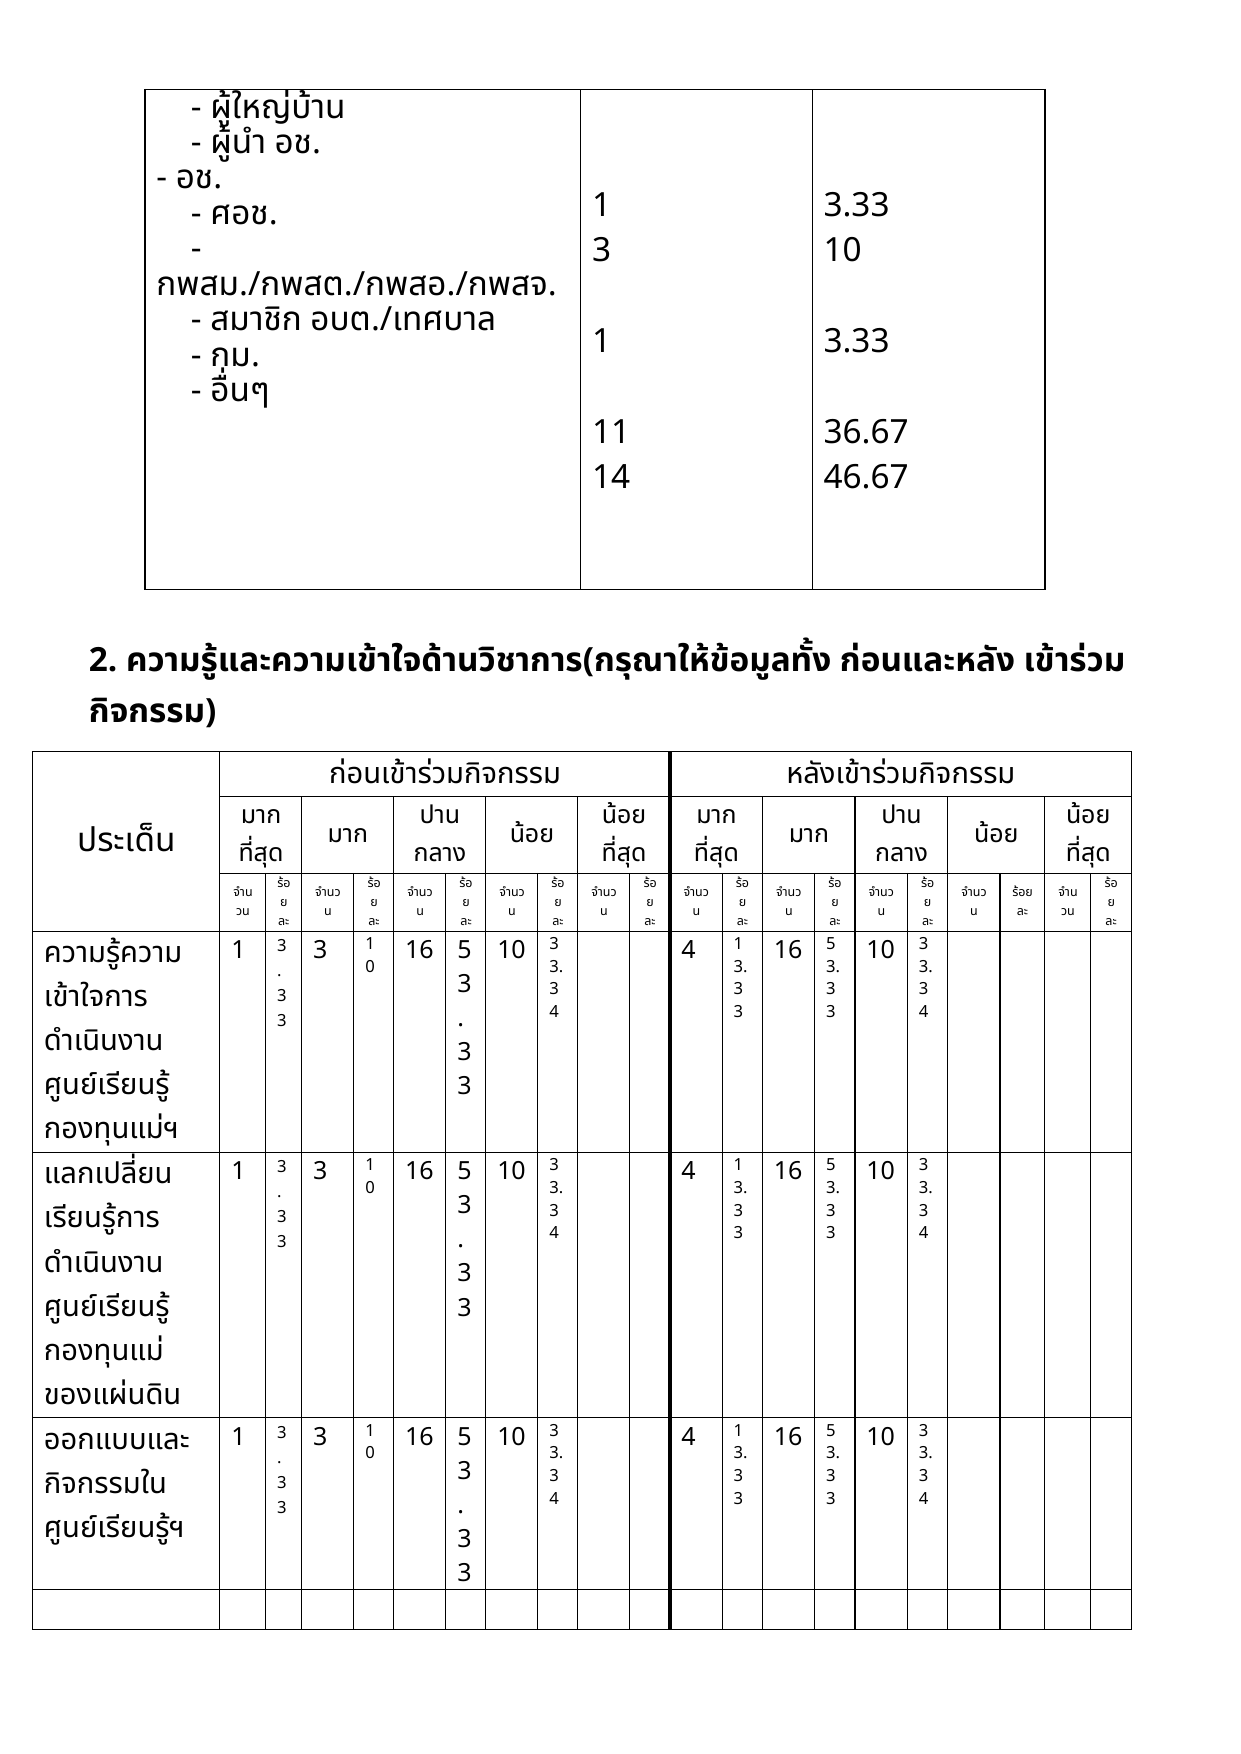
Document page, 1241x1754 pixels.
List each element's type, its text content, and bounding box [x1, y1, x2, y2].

table_cell [815, 1590, 854, 1629]
table_cell ปานกลาง [856, 797, 947, 873]
table_cell จำนวน [486, 874, 537, 931]
table_cell 16 [394, 1153, 445, 1417]
table_cell จำนวน [948, 874, 999, 931]
table_cell 13.33 [723, 1153, 762, 1417]
table_cell [1045, 1418, 1090, 1589]
table_cell 10 [856, 932, 907, 1152]
table_cell 10 [354, 932, 393, 1152]
table_cell [1091, 1418, 1131, 1589]
table_cell น้อย [486, 797, 577, 873]
table_cell [1001, 1153, 1044, 1417]
table_cell 53.33 [815, 1418, 854, 1589]
table_cell [578, 932, 629, 1152]
table_cell จำนวน [856, 874, 907, 931]
table_cell 10 [354, 1418, 393, 1589]
table_cell [538, 1590, 577, 1629]
table_cell [486, 1590, 537, 1629]
table_cell 1 3 1 11 14 [581, 90, 812, 589]
table_cell แลกเปลี่ยนเรียนรู้การดำเนินงานศูนย์เรียนรู้กองทุนแม่ของแผ่นดิน [33, 1153, 219, 1417]
table_cell [33, 1590, 219, 1629]
table_cell จำนวน [672, 874, 722, 931]
table_cell 13.33 [723, 1418, 762, 1589]
table_cell [1091, 932, 1131, 1152]
table_cell [1045, 1590, 1090, 1629]
table_cell 16 [763, 1418, 814, 1589]
table_cell [1091, 1590, 1131, 1629]
table_cell 53.33 [815, 1153, 854, 1417]
table_cell มากที่สุด [672, 797, 762, 873]
table_cell ร้อยละ [1091, 874, 1131, 931]
table_cell 33.34 [538, 932, 577, 1152]
table_cell [856, 1590, 907, 1629]
table_header ประเด็น [33, 752, 219, 931]
table_cell 13.33 [723, 932, 762, 1152]
table_cell 10 [486, 932, 537, 1152]
table_cell ความรู้ความเข้าใจการดำเนินงานศูนย์เรียนรู้กองทุนแม่ฯ [33, 932, 219, 1152]
table_cell 53.33 [446, 1153, 485, 1417]
table_cell มากที่สุด [220, 797, 301, 873]
table_cell 33.34 [908, 1153, 947, 1417]
table_cell 3.33 [266, 1153, 301, 1417]
table_cell [394, 1590, 445, 1629]
table_cell น้อยที่สุด [578, 797, 668, 873]
text 2. ความรู้และความเข้าใจด้านวิชาการ(กรุณาให้ข้อมูลทั้ง ก่อนและหลัง เข้าร่วมกิจกรรม) [89, 636, 1152, 737]
table_cell 10 [486, 1418, 537, 1589]
table_cell [578, 1153, 629, 1417]
table_cell 33.34 [908, 932, 947, 1152]
table_cell [948, 1418, 999, 1589]
table_cell ร้อยละ [630, 874, 668, 931]
table_cell 10 [856, 1153, 907, 1417]
table_cell [908, 1590, 947, 1629]
table_cell 16 [394, 932, 445, 1152]
table_cell [630, 1418, 668, 1589]
table_cell 33.34 [908, 1418, 947, 1589]
table_cell จำนวน [1045, 874, 1090, 931]
table_cell ร้อยละ [446, 874, 485, 931]
table_cell [1091, 1153, 1131, 1417]
table_cell จำนวน [394, 874, 445, 931]
table_cell ร้อยละ [1001, 874, 1044, 931]
table_cell [630, 932, 668, 1152]
table_cell 33.34 [538, 1418, 577, 1589]
table_cell มาก [302, 797, 393, 873]
table_cell [266, 1590, 301, 1629]
table_cell 4 [672, 1153, 722, 1417]
table_cell [220, 1590, 265, 1629]
table_cell 10 [486, 1153, 537, 1417]
table_cell ร้อยละ [266, 874, 301, 931]
table_cell [630, 1590, 668, 1629]
table_cell จำนวน [302, 874, 353, 931]
table_cell 16 [394, 1418, 445, 1589]
table_cell ร้อยละ [354, 874, 393, 931]
table_cell 3 [302, 1418, 353, 1589]
table_cell 1 [220, 1153, 265, 1417]
table_cell น้อยที่สุด [1045, 797, 1131, 873]
table_cell ออกแบบและกิจกรรมในศูนย์เรียนรู้ฯ [33, 1418, 219, 1589]
table_cell 10 [856, 1418, 907, 1589]
table_cell 1 [220, 1418, 265, 1589]
table_cell จำนวน [220, 874, 265, 931]
table_cell [1045, 932, 1090, 1152]
table_cell [948, 932, 999, 1152]
table_cell [723, 1590, 762, 1629]
table_cell 53.33 [815, 932, 854, 1152]
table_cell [813, 90, 1044, 589]
table_cell 4 [672, 932, 722, 1152]
table_cell น้อย [948, 797, 1044, 873]
table_cell [1001, 1418, 1044, 1589]
table_cell 3.33 [266, 932, 301, 1152]
table_cell 1 [220, 932, 265, 1152]
table_cell [1001, 932, 1044, 1152]
table_cell 53.33 [446, 932, 485, 1152]
table_cell [763, 1590, 814, 1629]
table_cell ร้อยละ [815, 874, 854, 931]
table_header หลังเข้าร่วมกิจกรรม [672, 752, 1131, 796]
table_cell ร้อยละ [723, 874, 762, 931]
table_cell [578, 1590, 629, 1629]
table_cell ร้อยละ [538, 874, 577, 931]
table_cell 10 [354, 1153, 393, 1417]
table_cell ปานกลาง [394, 797, 485, 873]
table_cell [146, 90, 580, 589]
table_header ก่อนเข้าร่วมกิจกรรม [220, 752, 668, 796]
table_cell 16 [763, 932, 814, 1152]
table_cell 53.33 [446, 1418, 485, 1589]
table_cell [1045, 1153, 1090, 1417]
table_cell [1001, 1590, 1044, 1629]
table_cell [630, 1153, 668, 1417]
table_cell [354, 1590, 393, 1629]
table_cell [446, 1590, 485, 1629]
table_cell 3 [302, 932, 353, 1152]
table_cell จำนวน [763, 874, 814, 931]
table_cell มาก [763, 797, 854, 873]
table_cell 33.34 [538, 1153, 577, 1417]
table_cell [302, 1590, 353, 1629]
table_cell 3 [302, 1153, 353, 1417]
table_cell จำนวน [578, 874, 629, 931]
table_cell ร้อยละ [908, 874, 947, 931]
table_cell 16 [763, 1153, 814, 1417]
table_cell [948, 1153, 999, 1417]
table_cell 3.33 [266, 1418, 301, 1589]
table_cell 4 [672, 1418, 722, 1589]
table_cell [948, 1590, 999, 1629]
table_cell [578, 1418, 629, 1589]
table_cell [672, 1590, 722, 1629]
